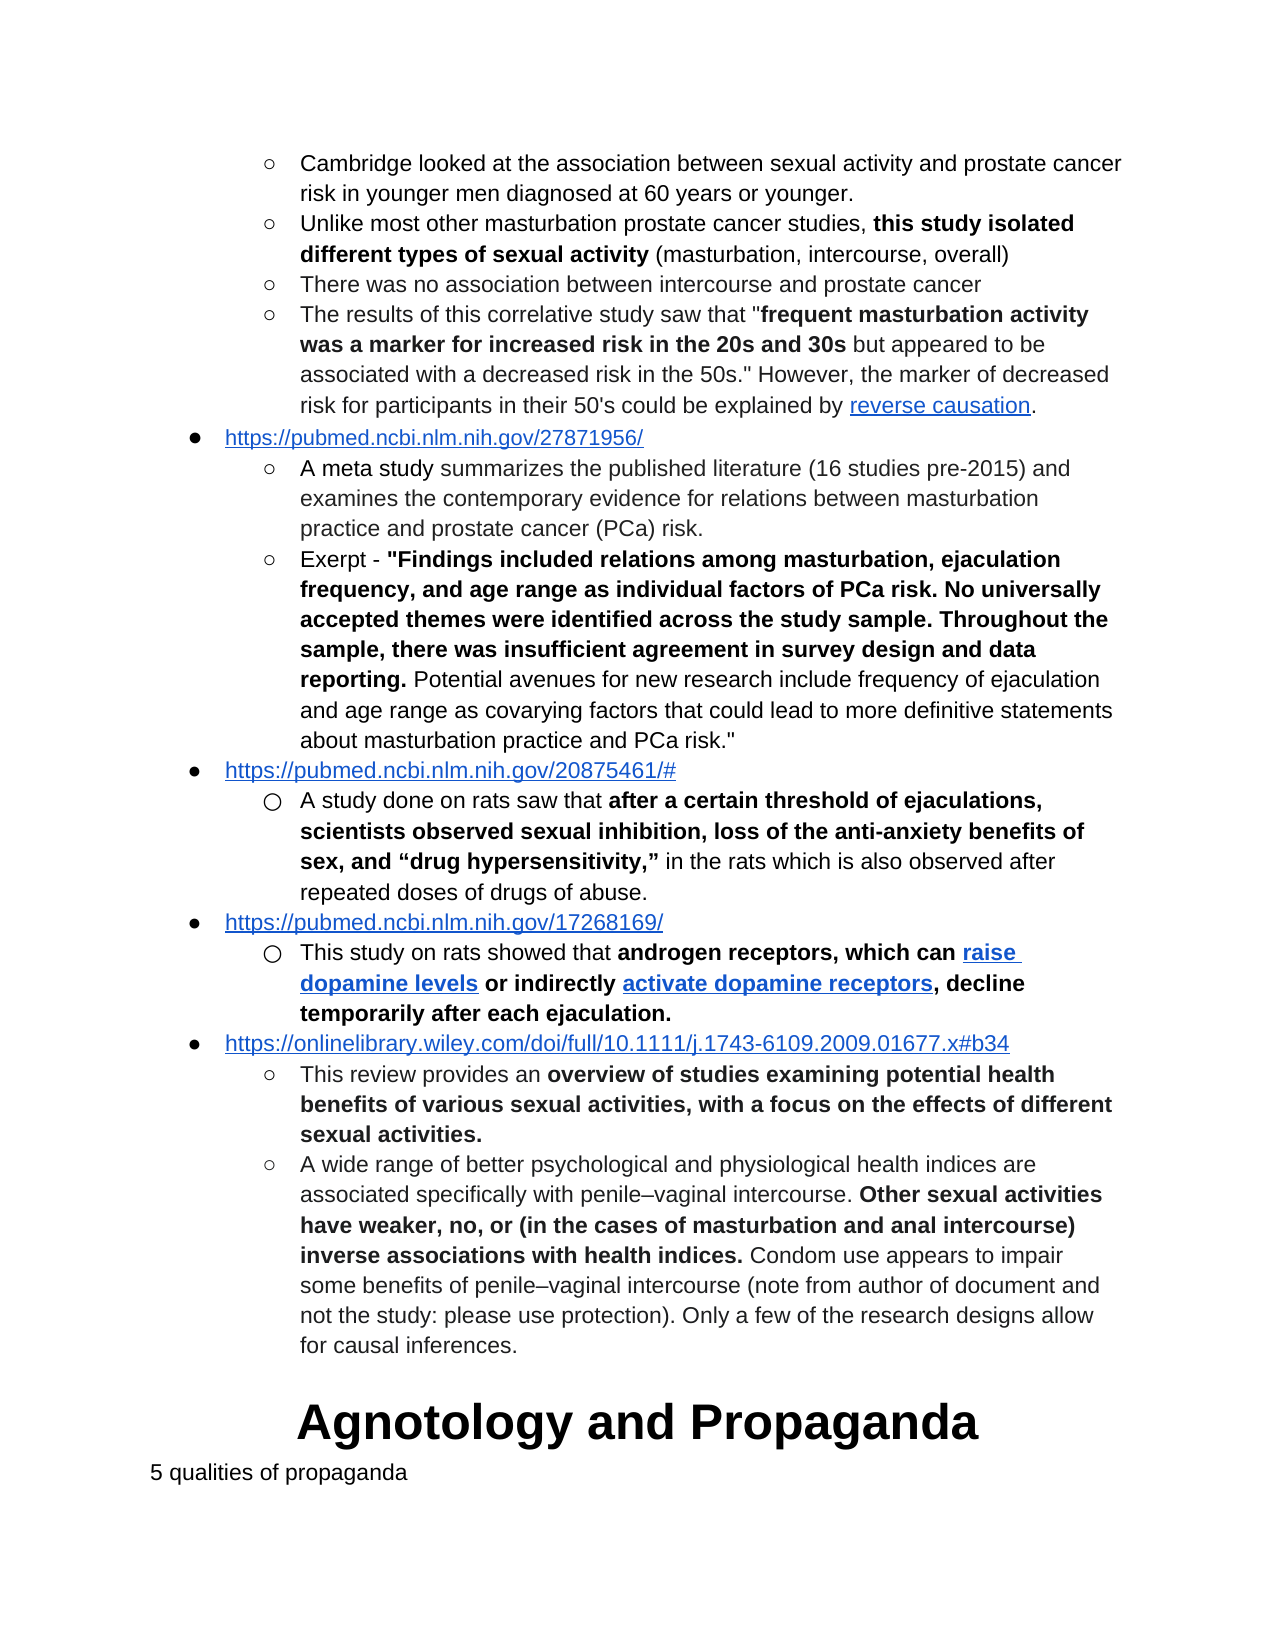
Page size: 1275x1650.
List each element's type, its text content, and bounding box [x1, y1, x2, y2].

list This review provides an overview of studies examining potential health benefits of various sexual activities, with a focus on the effects of different sexual activities. [262, 1061, 1125, 1147]
text Agnotology and Propaganda [150, 1393, 1125, 1450]
list https://onlinelibrary.wiley.com/doi/full/10.1111/j.1743-6109.2009.01677.x#b34 [187, 1030, 1125, 1057]
list A study done on rats saw that after a certain threshold of ejaculations, scientists observed sexual inhibition, loss of the anti-anxiety benefits of sex, and “drug hypersensitivity,” in the rats which is also observed after repeated doses of drugs of abuse. [262, 787, 1125, 905]
list Exerpt - "Findings included relations among masturbation, ejaculation frequency, and age range as individual factors of PCa risk. No universally accepted themes were identified across the study sample. Throughout the sample, there was insufficient agreement in survey design and data reporting. Potential avenues for new research include frequency of ejaculation and age range as covarying factors that could lead to more definitive statements about masturbation practice and PCa risk." [262, 546, 1125, 753]
list https://pubmed.ncbi.nlm.nih.gov/17268169/ [187, 909, 1125, 935]
list Unlike most other masturbation prostate cancer studies, this study isolated different types of sexual activity (masturbation, intercourse, overall) [262, 210, 1125, 267]
list Cambridge looked at the association between sexual activity and prostate cancer risk in younger men diagnosed at 60 years or younger. [262, 150, 1125, 207]
list A wide range of better psychological and physiological health indices are associated specifically with penile–vaginal intercourse. Other sexual activities have weaker, no, or (in the cases of masturbation and anal intercourse) inverse associations with health indices. Condom use appears to impair some benefits of penile–vaginal intercourse (note from author of document and not the study: please use protection). Only a few of the research designs allow for causal inferences. [262, 1151, 1125, 1359]
list https://pubmed.ncbi.nlm.nih.gov/27871956/ [187, 422, 1125, 451]
list This study on rats showed that androgen receptors, which can raise dopamine levels or indirectly activate dopamine receptors, decline temporarily after each ejaculation. [262, 939, 1125, 1026]
list There was no association between intercourse and prostate cancer [262, 271, 1125, 297]
list https://pubmed.ncbi.nlm.nih.gov/20875461/# [187, 757, 1125, 783]
list The results of this correlative study saw that "frequent masturbation activity was a marker for increased risk in the 20s and 30s but appeared to be associated with a decreased risk in the 50s." However, the marker of decreased risk for participants in their 50's could be explained by reverse causation. [262, 301, 1125, 418]
list A meta study summarizes the published literature (16 studies pre-2015) and examines the contemporary evidence for relations between masturbation practice and prostate cancer (PCa) risk. [262, 455, 1125, 542]
text 5 qualities of propaganda [150, 1459, 1125, 1485]
